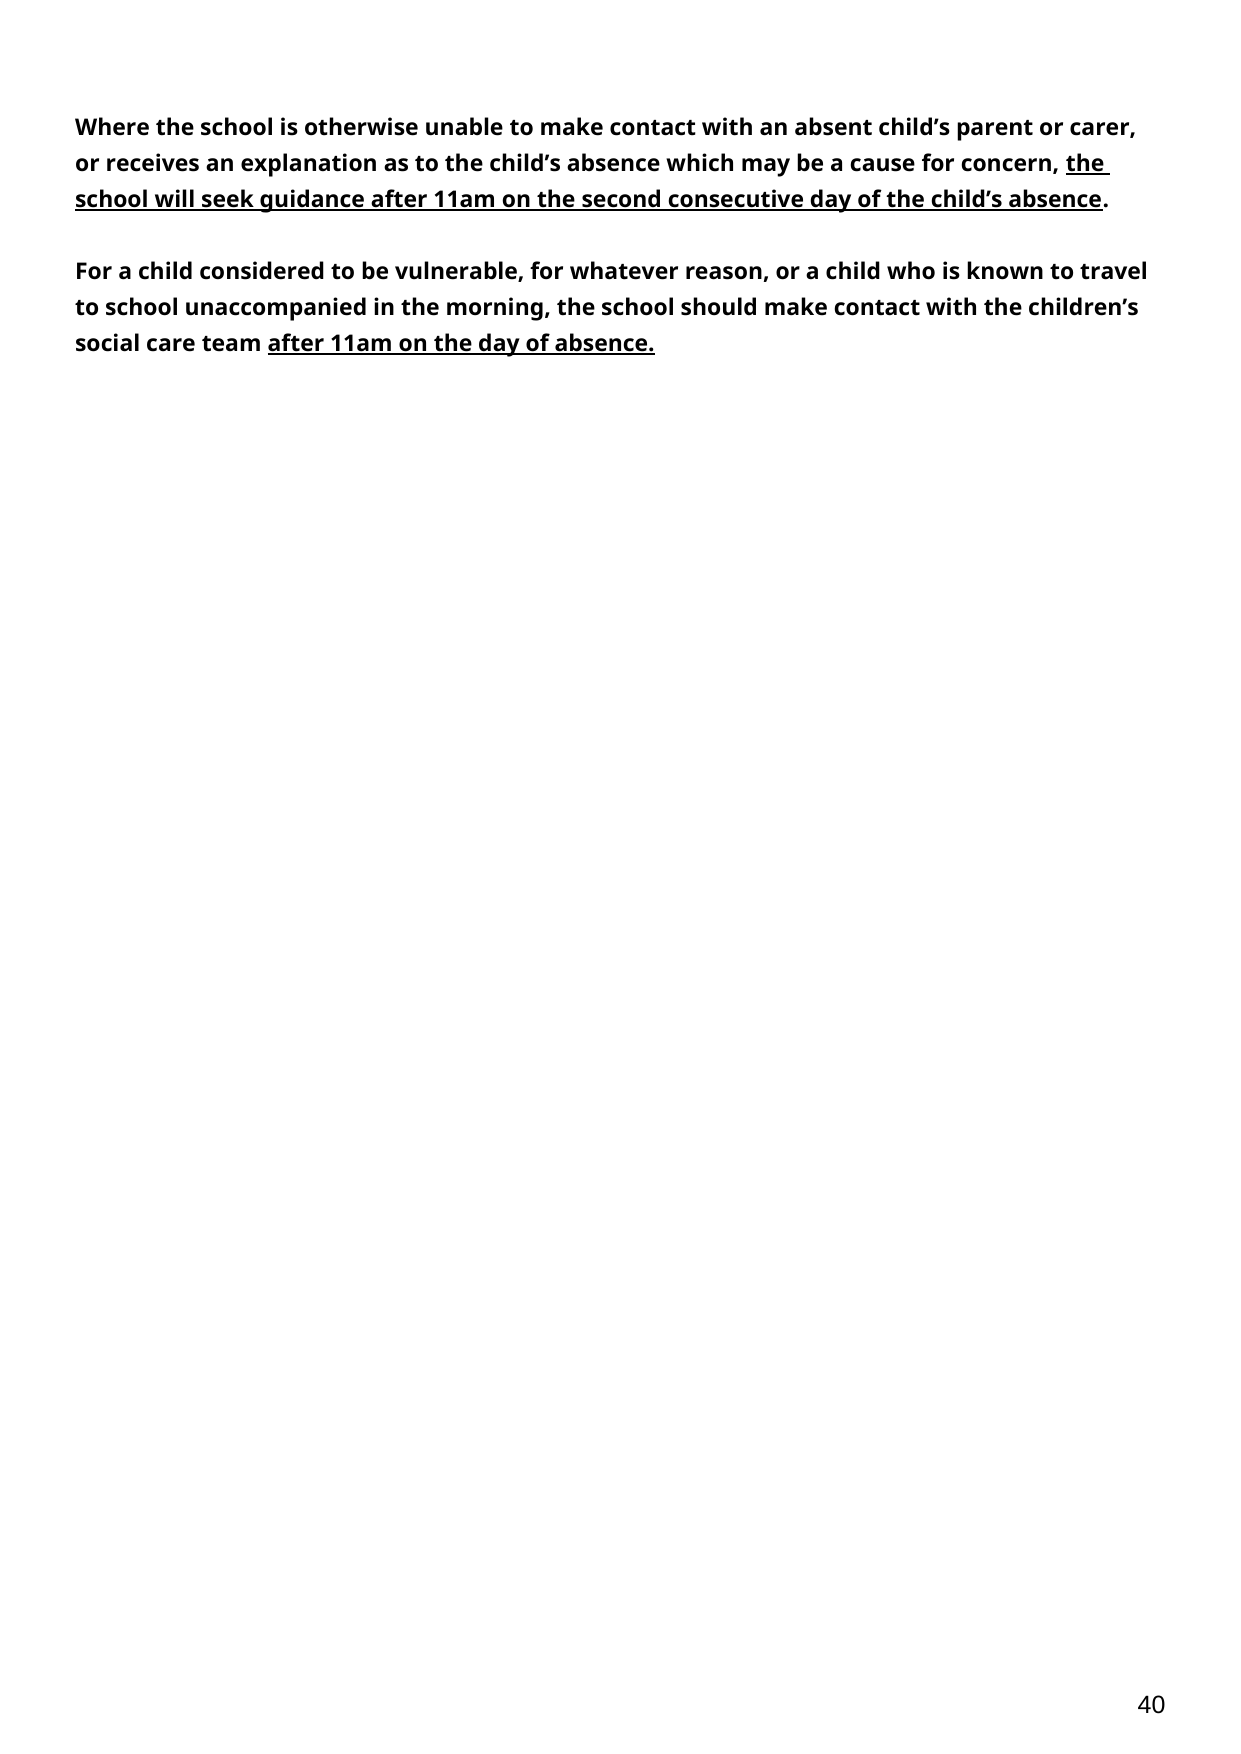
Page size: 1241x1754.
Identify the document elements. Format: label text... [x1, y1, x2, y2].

text For a child considered to be vulnerable, for whatever reason, or a child who is known to travel to school unaccompanied in the morning, the school should make contact with the children’s social care team after 11am on the day of absence. [75, 255, 1165, 358]
text Where the school is otherwise unable to make contact with an absent child’s parent or carer, or receives an explanation as to the child’s absence which may be a cause for concern, the school will seek guidance after 11am on the second consecutive day of the child’s absence. [75, 111, 1165, 214]
